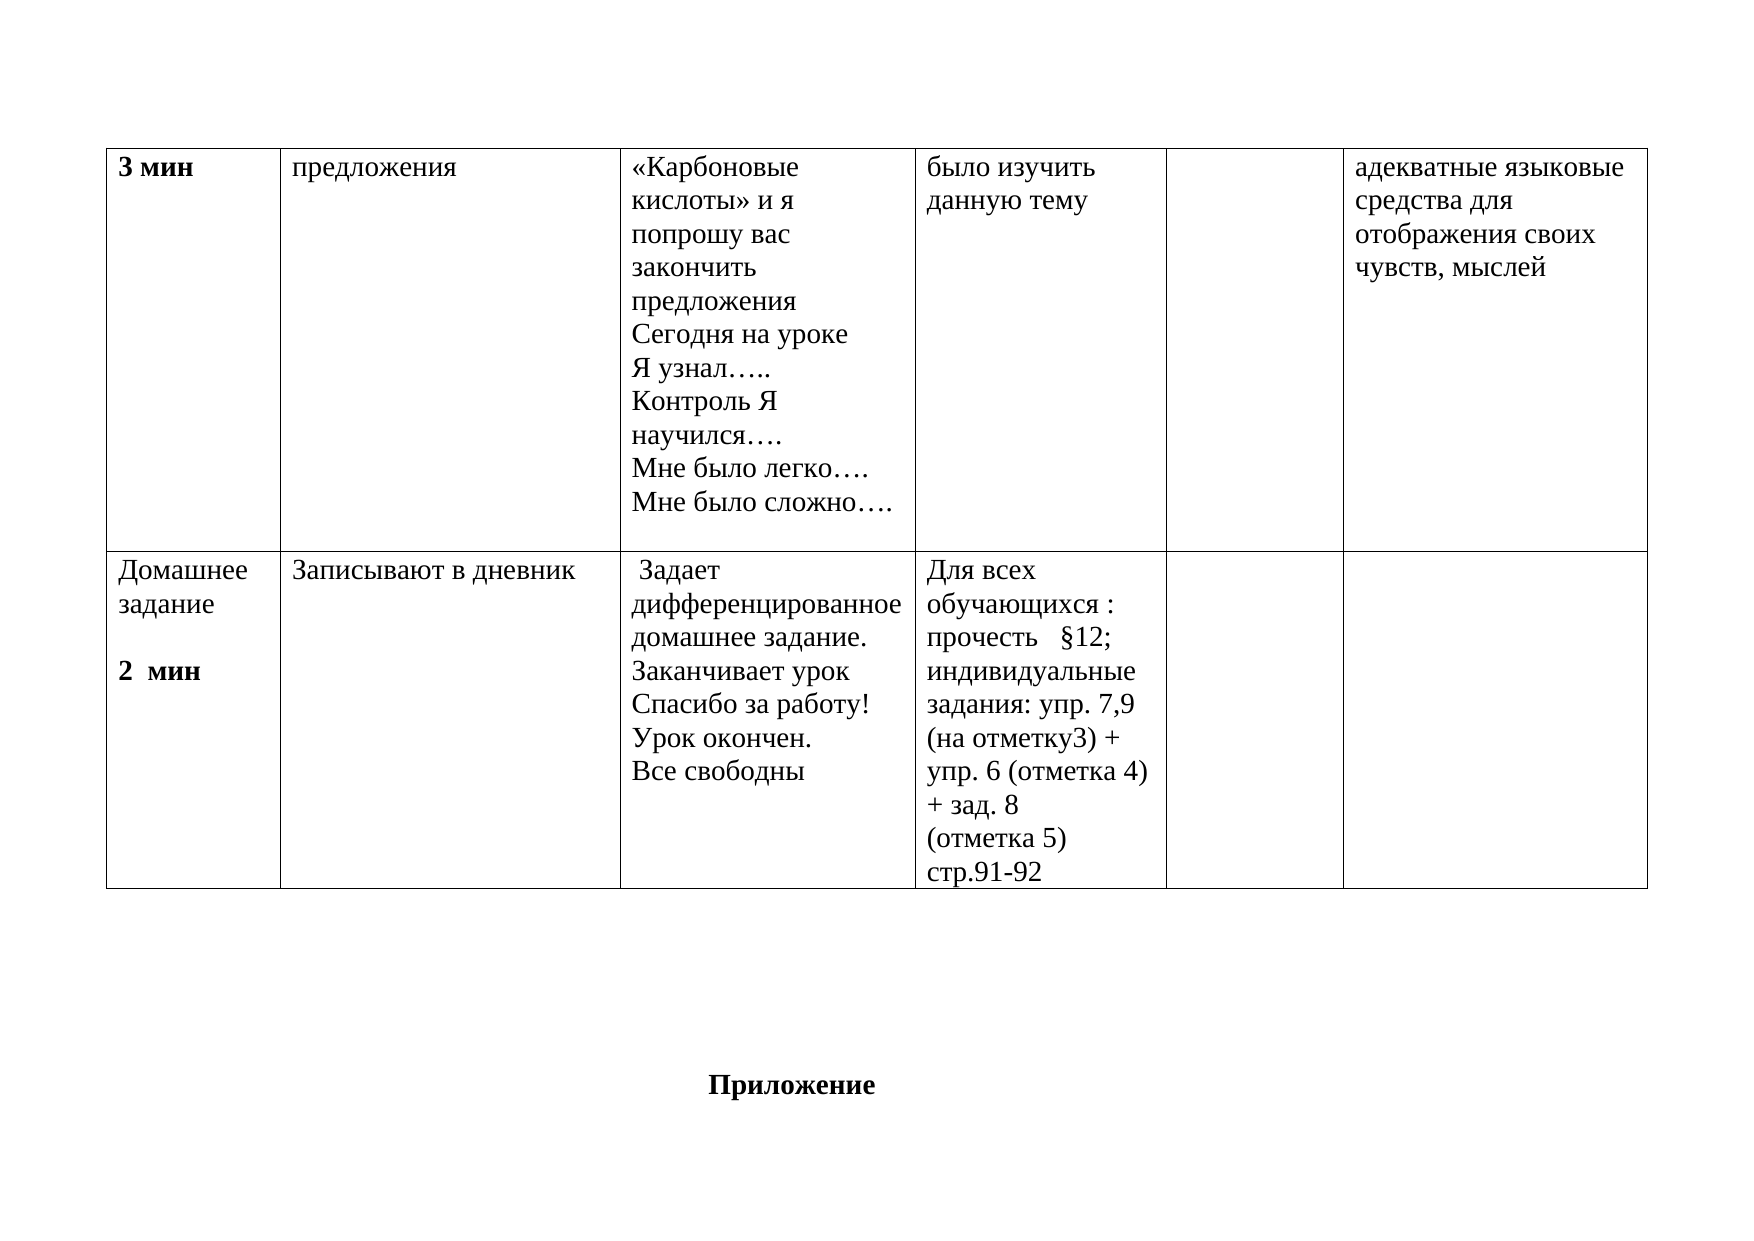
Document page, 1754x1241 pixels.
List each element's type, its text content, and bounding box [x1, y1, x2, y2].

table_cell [107, 149, 280, 551]
table_cell [1167, 552, 1343, 888]
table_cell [621, 149, 915, 551]
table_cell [281, 149, 620, 551]
table_cell [1167, 149, 1343, 551]
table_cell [1344, 149, 1647, 551]
table_cell [1344, 552, 1647, 888]
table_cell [916, 149, 1166, 551]
text Приложение [708, 1067, 1636, 1100]
table_cell Домашнее задание 2 мин [107, 552, 280, 888]
table_cell Задает дифференцированное домашнее задание. Заканчивает урок Спасибо за работу! Урок окончен. Все свободны [621, 552, 915, 888]
table_cell Записывают в дневник [281, 552, 620, 888]
table_cell Для всех обучающихся : прочесть §12; индивидуальные задания: упр. 7,9 (на отметку3) + упр. 6 (отметка 4) + зад. 8 (отметка 5) стр.91-92 [916, 552, 1166, 888]
